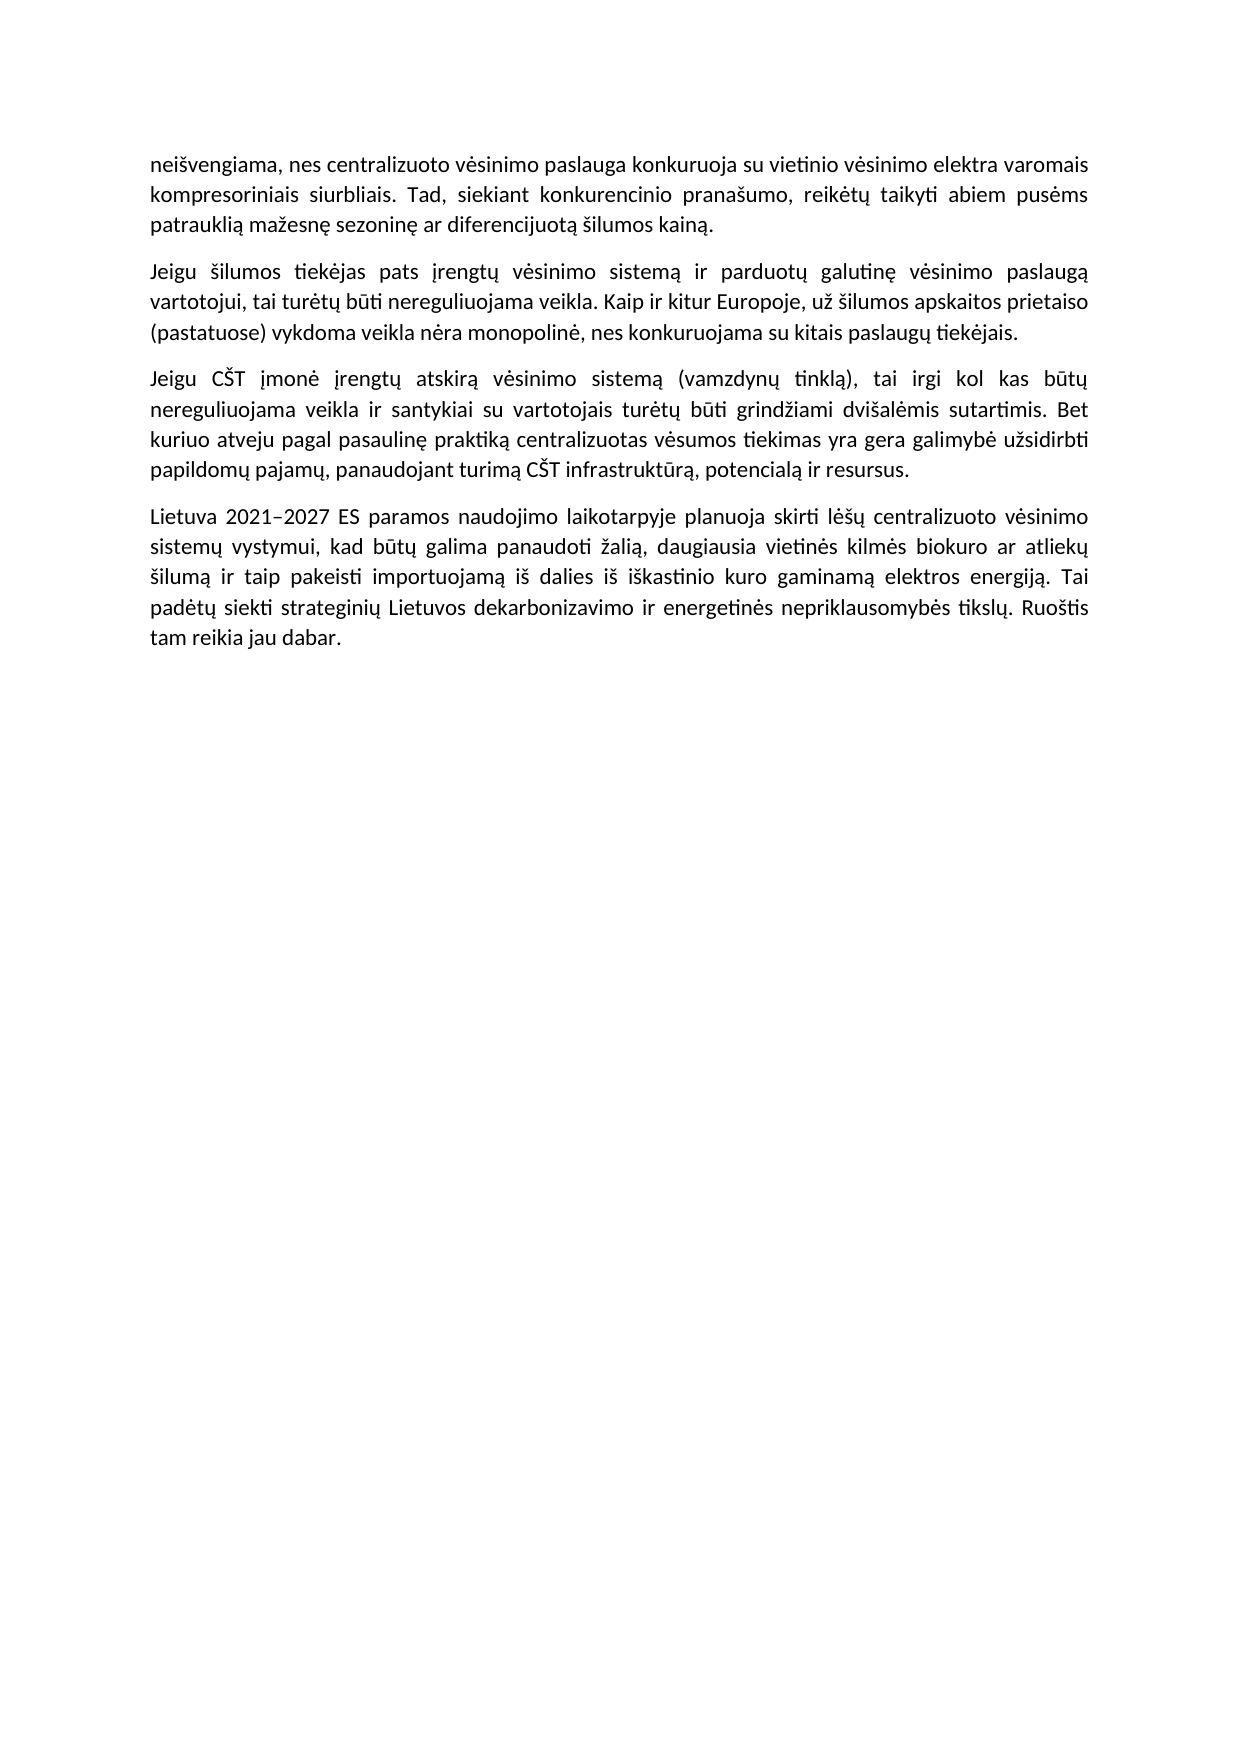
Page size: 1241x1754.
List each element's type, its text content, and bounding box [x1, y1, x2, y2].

text Jeigu šilumos tiekėjas pats įrengtų vėsinimo sistemą ir parduotų galutinę vėsinimo paslaugą vartotojui, tai turėtų būti nereguliuojama veikla. Kaip ir kitur Europoje, už šilumos apskaitos prietaiso (pastatuose) vykdoma veikla nėra monopolinė, nes konkuruojama su kitais paslaugų tiekėjais. [150, 257, 1090, 346]
text Jeigu CŠT įmonė įrengtų atskirą vėsinimo sistemą (vamzdynų tinklą), tai irgi kol kas būtų nereguliuojama veikla ir santykiai su vartotojais turėtų būti grindžiami dvišalėmis sutartimis. Bet kuriuo atveju pagal pasaulinę praktiką centralizuotas vėsumos tiekimas yra gera galimybė užsidirbti papildomų pajamų, panaudojant turimą CŠT infrastruktūrą, potencialą ir resursus. [150, 364, 1090, 483]
text Lietuva 2021–2027 ES paramos naudojimo laikotarpyje planuoja skirti lėšų centralizuoto vėsinimo sistemų vystymui, kad būtų galima panaudoti žalią, daugiausia vietinės kilmės biokuro ar atliekų šilumą ir taip pakeisti importuojamą iš dalies iš iškastinio kuro gaminamą elektros energiją. Tai padėtų siekti strateginių Lietuvos dekarbonizavimo ir energetinės nepriklausomybės tikslų. Ruoštis tam reikia jau dabar. [150, 502, 1090, 651]
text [150, 150, 1090, 238]
